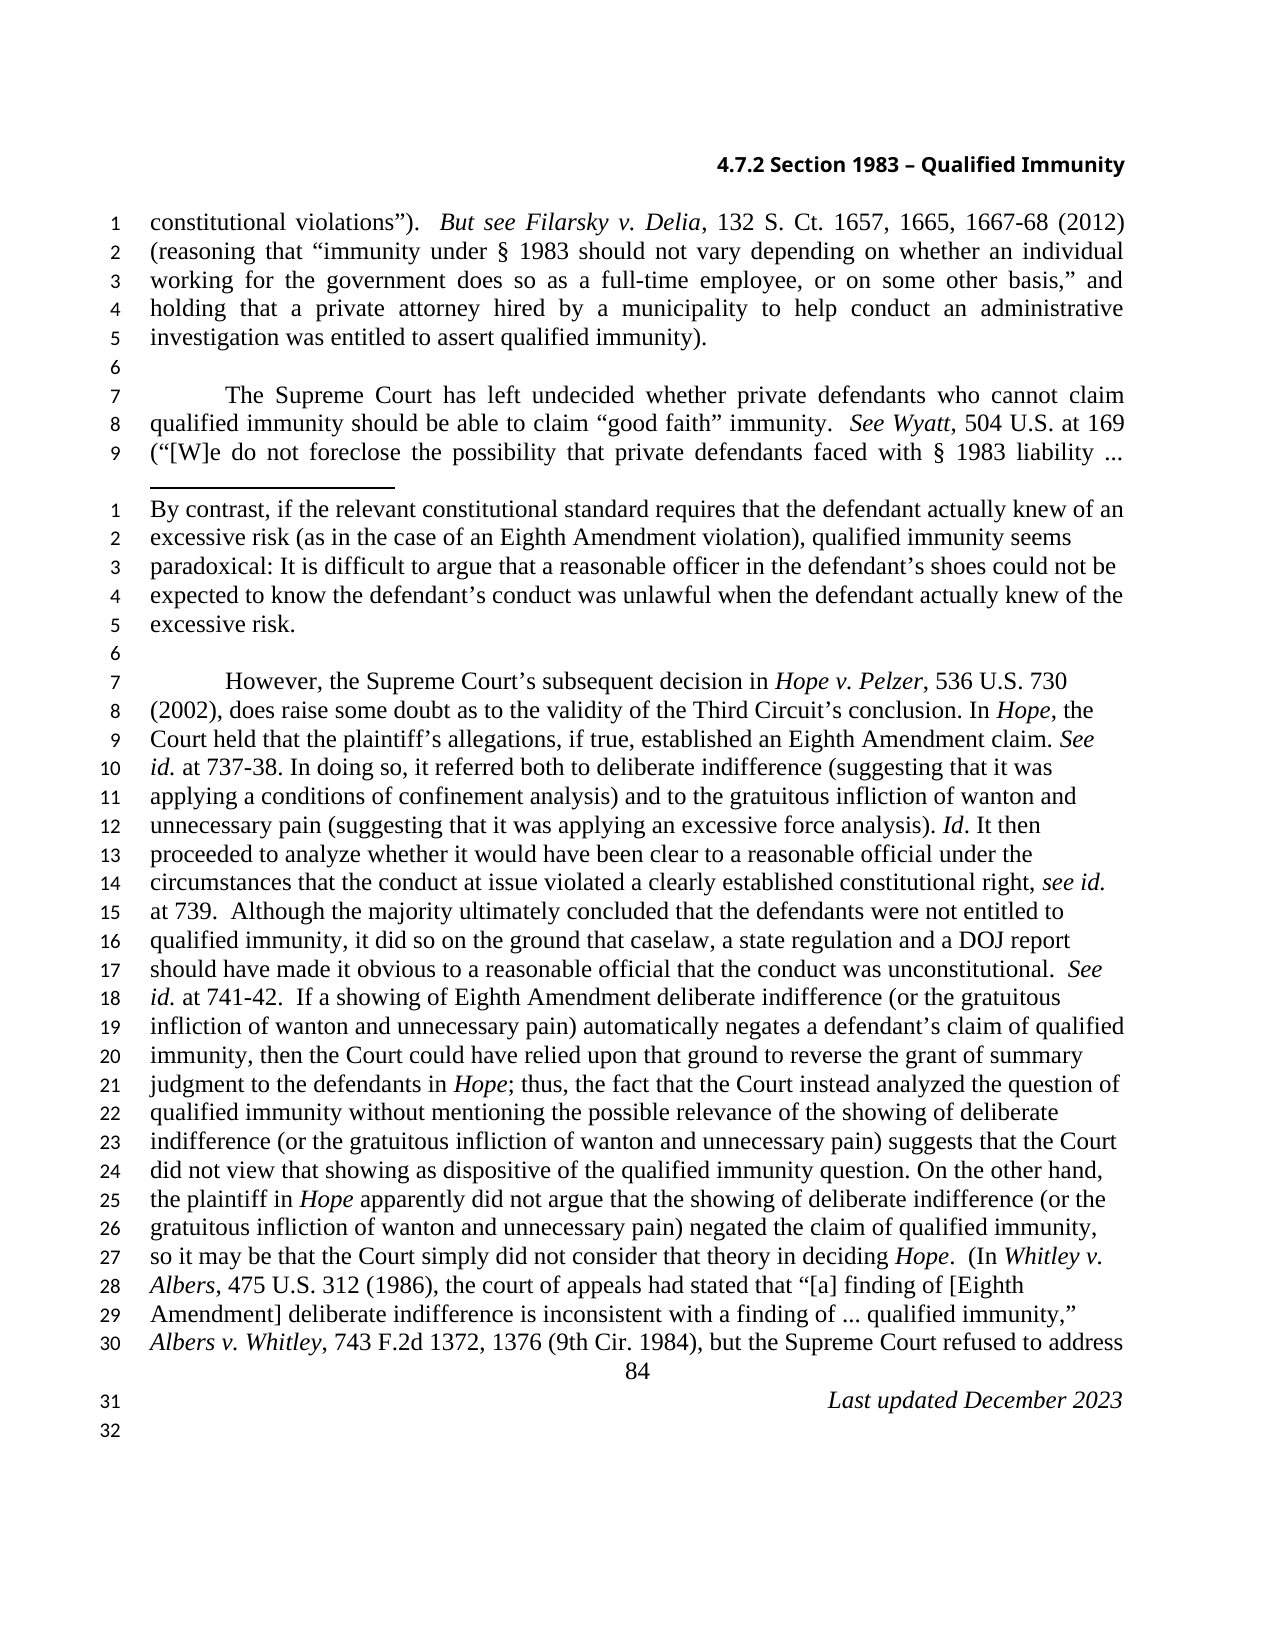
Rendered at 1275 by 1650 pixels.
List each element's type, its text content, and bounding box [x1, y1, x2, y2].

text Not all Section 1983 defendants will be entitled to assert a qualified immunity defense. See, e.g., Richardson v. McKnight, 521 U.S. 399, 401 (1997) (holding that “prison guards who are employees of a private prison management firm” are not “entitled to a qualified immunity from suit by prisoners charging a violation of 42 U.S.C. § 1983”); Wyatt v. Cole, 504 U.S. 158, 159 (1992) (holding that “private defendants charged with 42 U.S.C. § 1983 liability for invoking state replevin, garnishment, and attachment statutes later declared unconstitutional” cannot claim qualified immunity); Owen v. City of Independence, Mo., 445 U.S. 622, 657 (1980) (holding that “municipalities have no immunity from damages liability flowing from their constitutional violations”). But see Filarsky v. Delia, 132 S. Ct. 1657, 1665, 1667-68 (2012) (reasoning that “immunity under § 1983 should not vary depending on whether an individual working for the government does so as a full-time employee, or on some other basis,” and holding that a private attorney hired by a municipality to help conduct an administrative investigation was entitled to assert qualified immunity). [150, 207, 1125, 351]
